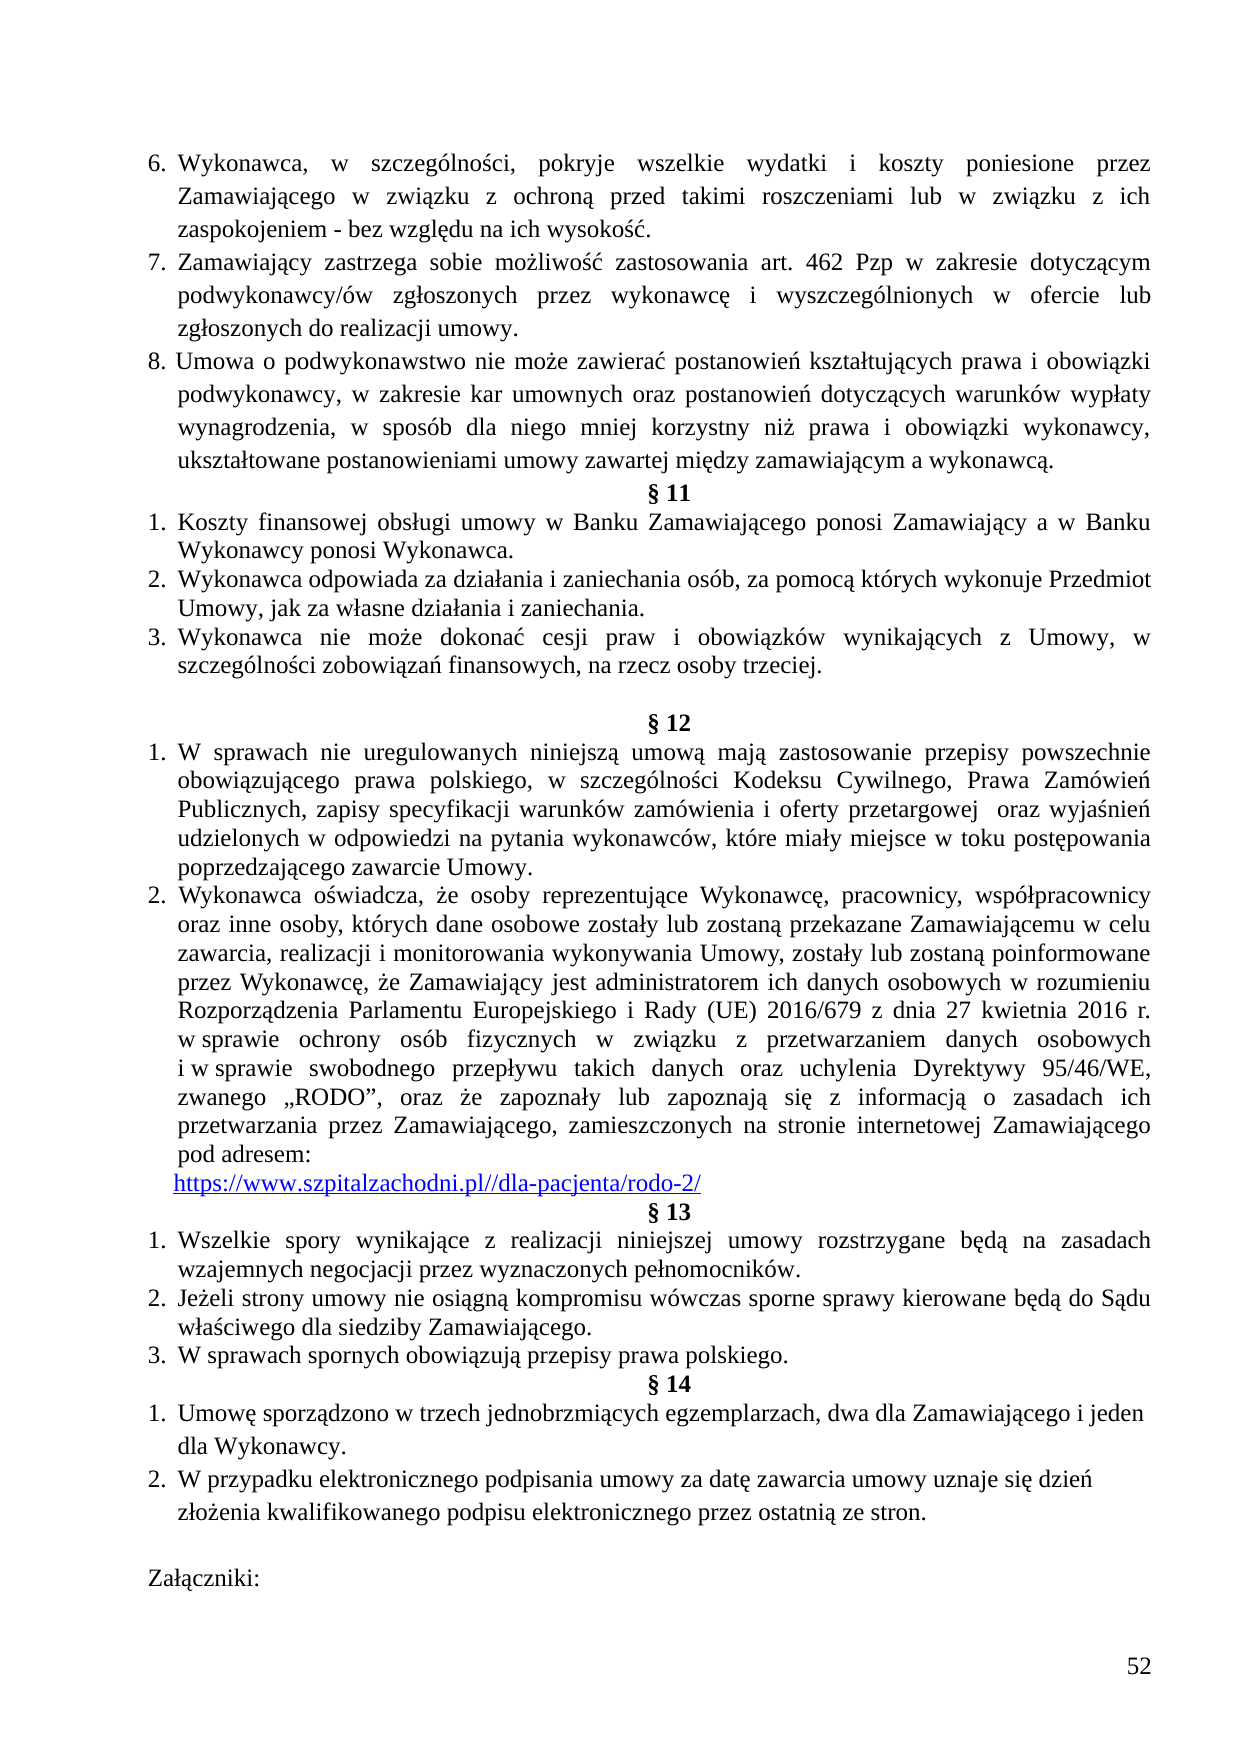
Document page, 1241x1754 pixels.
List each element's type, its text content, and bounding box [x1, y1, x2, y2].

text § 14 [148, 1369, 1190, 1398]
text 6. Wykonawca, w szczególności, pokryje wszelkie wydatki i koszty poniesione przez Zamawiającego w związku z ochroną przed takimi roszczeniami lub w związku z ich zaspokojeniem - bez względu na ich wysokość. [148, 148, 1152, 242]
text § 11 [148, 478, 1190, 507]
list W sprawach spornych obowiązują przepisy prawa polskiego. [148, 1340, 1152, 1369]
text 8. Umowa o podwykonawstwo nie może zawierać postanowień kształtujących prawa i obowiązki podwykonawcy, w zakresie kar umownych oraz postanowień dotyczących warunków wypłaty wynagrodzenia, w sposób dla niego mniej korzystny niż prawa i obowiązki wykonawcy, ukształtowane postanowieniami umowy zawartej między zamawiającym a wykonawcą. [148, 346, 1152, 474]
text 7. Zamawiający zastrzega sobie możliwość zastosowania art. 462 Pzp w zakresie dotyczącym podwykonawcy/ów zgłoszonych przez wykonawcę i wyszczególnionych w ofercie lub zgłoszonych do realizacji umowy. [148, 247, 1152, 342]
text 1. Umowę sporządzono w trzech jednobrzmiących egzemplarzach, dwa dla Zamawiającego i jeden dla Wykonawcy. [148, 1398, 1152, 1460]
text § 12 [148, 708, 1190, 737]
text 2. W przypadku elektronicznego podpisania umowy za datę zawarcia umowy uznaje się dzień złożenia kwalifikowanego podpisu elektronicznego przez ostatnią ze stron. [148, 1464, 1152, 1526]
list Wykonawca odpowiada za działania i zaniechania osób, za pomocą których wykonuje Przedmiot Umowy, jak za własne działania i zaniechania. [148, 564, 1152, 622]
list Wykonawca nie może dokonać cesji praw i obowiązków wynikających z Umowy, w szczególności zobowiązań finansowych, na rzecz osoby trzeciej. [148, 622, 1152, 679]
text 2. Wykonawca oświadcza, że osoby reprezentujące Wykonawcę, pracownicy, współpracownicy oraz inne osoby, których dane osobowe zostały lub zostaną przekazane Zamawiającemu w celu zawarcia, realizacji i monitorowania wykonywania Umowy, zostały lub zostaną poinformowane przez Wykonawcę, że Zamawiający jest administratorem ich danych osobowych w rozumieniu Rozporządzenia Parlamentu Europejskiego i Rady (UE) 2016/679 z dnia 27 kwietnia 2016 r. w sprawie ochrony osób fizycznych w związku z przetwarzaniem danych osobowych i w sprawie swobodnego przepływu takich danych oraz uchylenia Dyrektywy 95/46/WE, zwanego „RODO”, oraz że zapoznały lub zapoznają się z informacją o zasadach ich przetwarzania przez Zamawiającego, zamieszczonych na stronie internetowej Zamawiającego pod adresem: [148, 880, 1152, 1168]
list W sprawach nie uregulowanych niniejszą umową mają zastosowanie przepisy powszechnie obowiązującego prawa polskiego, w szczególności Kodeksu Cywilnego, Prawa Zamówień Publicznych, zapisy specyfikacji warunków zamówienia i oferty przetargowej oraz wyjaśnień udzielonych w odpowiedzi na pytania wykonawców, które miały miejsce w toku postępowania poprzedzającego zawarcie Umowy. [148, 737, 1152, 880]
list Wszelkie spory wynikające z realizacji niniejszej umowy rozstrzygane będą na zasadach wzajemnych negocjacji przez wyznaczonych pełnomocników. [148, 1225, 1152, 1283]
text https://www.szpitalzachodni.pl//dla-pacjenta/rodo-2/ [148, 1168, 1152, 1197]
text § 13 [148, 1197, 1190, 1225]
text Załączniki: [148, 1563, 1152, 1592]
list Koszty finansowej obsługi umowy w Banku Zamawiającego ponosi Zamawiający a w Banku Wykonawcy ponosi Wykonawca. [148, 507, 1152, 564]
list Jeżeli strony umowy nie osiągną kompromisu wówczas sporne sprawy kierowane będą do Sądu właściwego dla siedziby Zamawiającego. [148, 1283, 1152, 1340]
